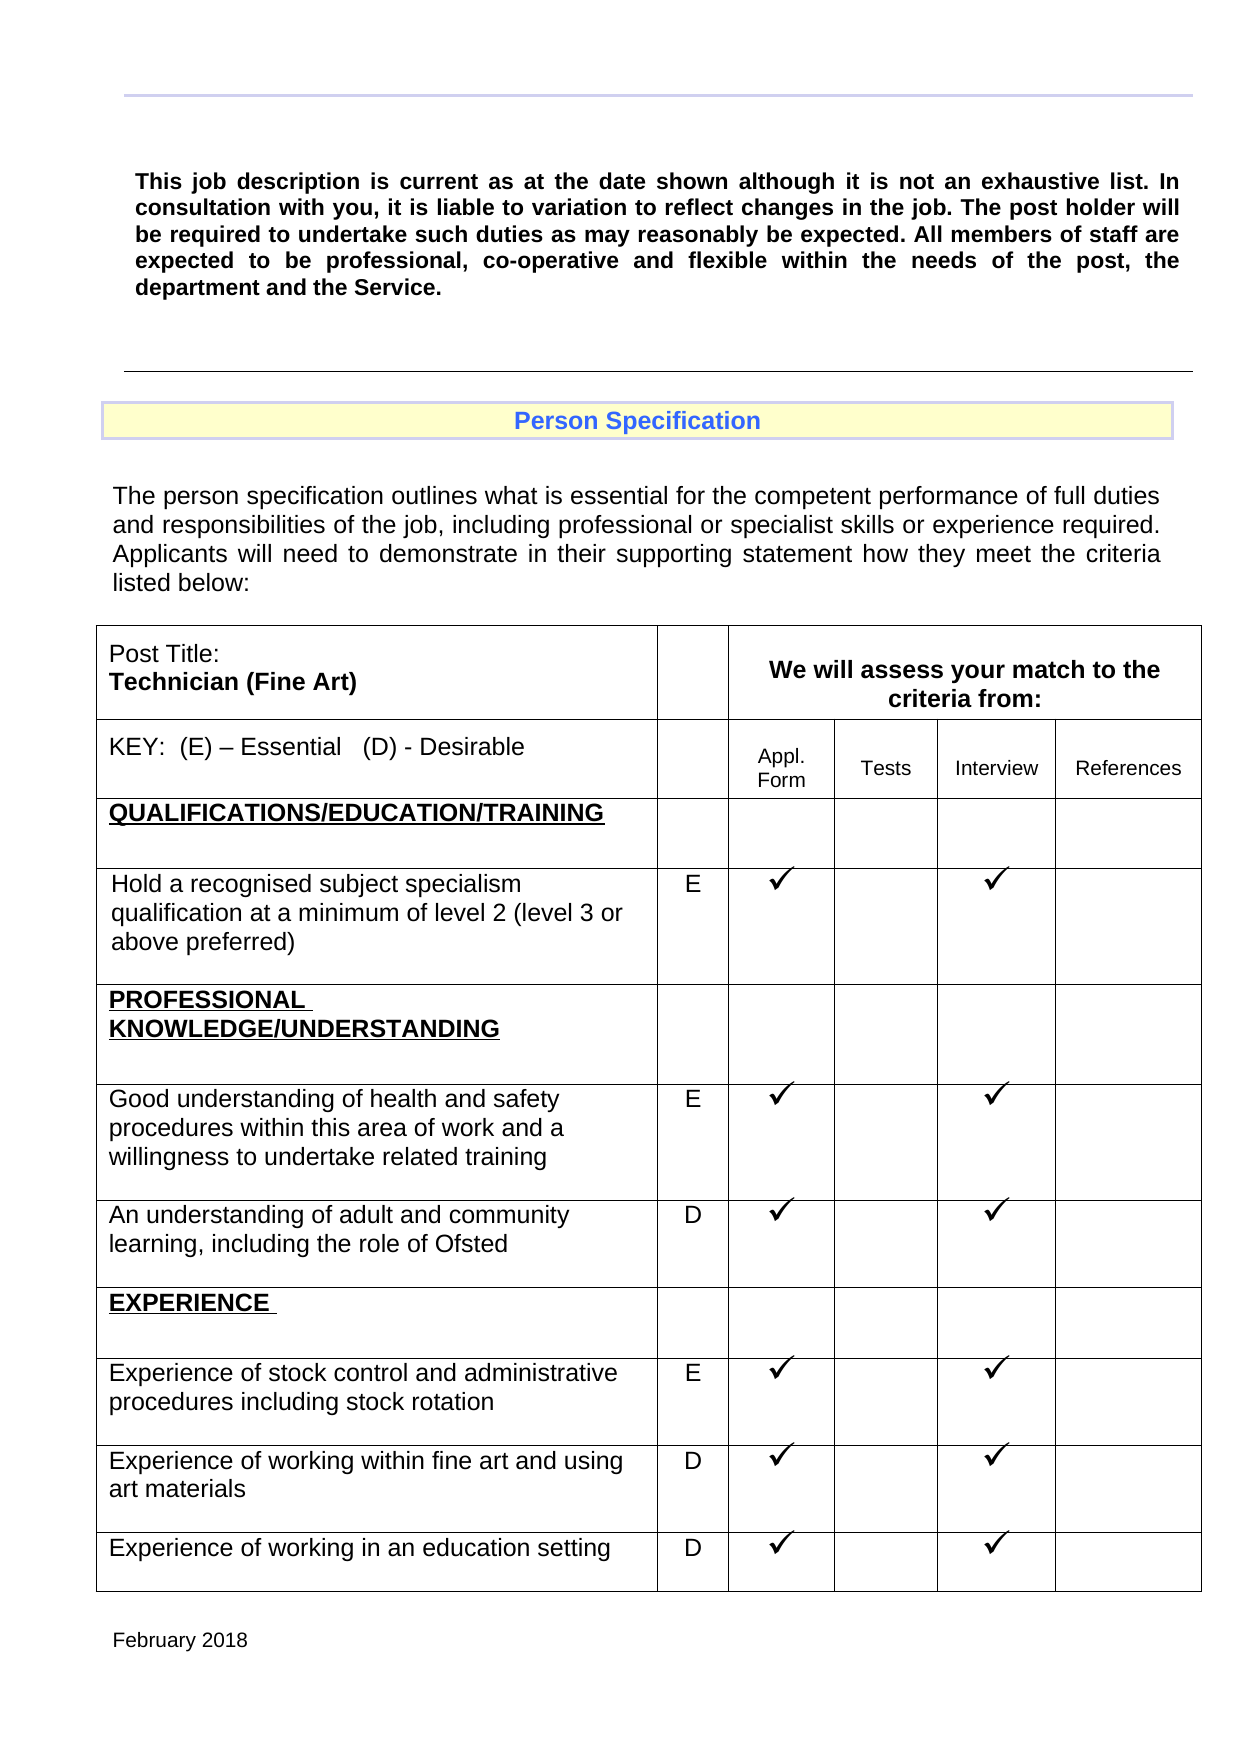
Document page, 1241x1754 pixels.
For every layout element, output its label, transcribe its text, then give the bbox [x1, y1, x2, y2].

table_header This job description is current as at the date shown although it is not an exhaustive list. In consultation with you, it is liable to variation to reflect changes in the job. The post holder will be required to undertake such duties as may reasonably be expected. All members of staff are expected to be professional, co-operative and flexible within the needs of the post, the department and the Service. [124, 97, 1192, 371]
table_cell [729, 1359, 834, 1445]
table_cell Appl. Form [729, 720, 834, 797]
table_cell [1056, 1201, 1201, 1287]
table_cell [938, 869, 1055, 984]
table_cell [658, 985, 728, 1083]
table_cell QUALIFICATIONS/EDUCATION/TRAINING [97, 799, 657, 868]
table_cell [729, 1201, 834, 1287]
table_cell [1056, 799, 1201, 868]
table_cell [729, 1085, 834, 1199]
table_cell [729, 869, 834, 984]
table_cell [835, 1359, 937, 1445]
text Person Specification [104, 404, 1171, 437]
table_cell Good understanding of health and safety procedures within this area of work and a willingness to undertake related training [97, 1085, 657, 1199]
table_cell EXPERIENCE [97, 1288, 657, 1357]
table_cell [729, 1533, 834, 1591]
table_cell [835, 869, 937, 984]
table_cell Experience of stock control and administrative procedures including stock rotation [97, 1359, 657, 1445]
table_cell [729, 799, 834, 868]
table_cell [729, 1446, 834, 1532]
table_cell D [658, 1533, 728, 1591]
table_cell [835, 1085, 937, 1199]
table_cell References [1056, 720, 1201, 797]
table_cell D [658, 1446, 728, 1532]
table_cell [938, 1201, 1055, 1287]
table_cell [1056, 1533, 1201, 1591]
table_cell [938, 1085, 1055, 1199]
table_cell Tests [835, 720, 937, 797]
table_cell [658, 799, 728, 868]
table_cell An understanding of adult and community learning, including the role of Ofsted [97, 1201, 657, 1287]
table_cell KEY: (E) – Essential (D) - Desirable [97, 720, 657, 797]
table_cell E [658, 1359, 728, 1445]
table_header We will assess your match to the criteria from: [729, 626, 1201, 718]
table_cell Experience of working within fine art and using art materials [97, 1446, 657, 1532]
table_cell [658, 720, 728, 797]
table_cell [835, 1288, 937, 1357]
table_cell [835, 1533, 937, 1591]
table_cell [835, 799, 937, 868]
table_cell Hold a recognised subject specialism qualification at a minimum of level 2 (level 3 or above preferred) [97, 869, 657, 984]
table_cell [1056, 1359, 1201, 1445]
table_cell [938, 985, 1055, 1083]
table_cell E [658, 869, 728, 984]
table_cell [658, 1288, 728, 1357]
table_cell [835, 1201, 937, 1287]
table_cell [938, 1288, 1055, 1357]
table_header Post Title: Technician (Fine Art) [97, 626, 657, 718]
table_cell PROFESSIONAL KNOWLEDGE/UNDERSTANDING [97, 985, 657, 1083]
table_cell [938, 1359, 1055, 1445]
table_cell [835, 985, 937, 1083]
table_cell [938, 1446, 1055, 1532]
table_cell Experience of working in an education setting [97, 1533, 657, 1591]
table_cell [1056, 985, 1201, 1083]
table_cell Interview [938, 720, 1055, 797]
table_cell [938, 799, 1055, 868]
table_cell [1056, 1446, 1201, 1532]
table_cell [835, 1446, 937, 1532]
table_cell [1056, 869, 1201, 984]
table_header [658, 626, 728, 718]
table_cell [729, 1288, 834, 1357]
table_cell [729, 985, 834, 1083]
table_cell [1056, 1288, 1201, 1357]
table_cell [1056, 1085, 1201, 1199]
table_cell E [658, 1085, 728, 1199]
text The person specification outlines what is essential for the competent performance of full duties and responsibilities of the job, including professional or specialist skills or experience required. Applicants will need to demonstrate in their supporting statement how they meet the criteria listed below: [112, 481, 1162, 596]
table_cell [938, 1533, 1055, 1591]
table_cell D [658, 1201, 728, 1287]
